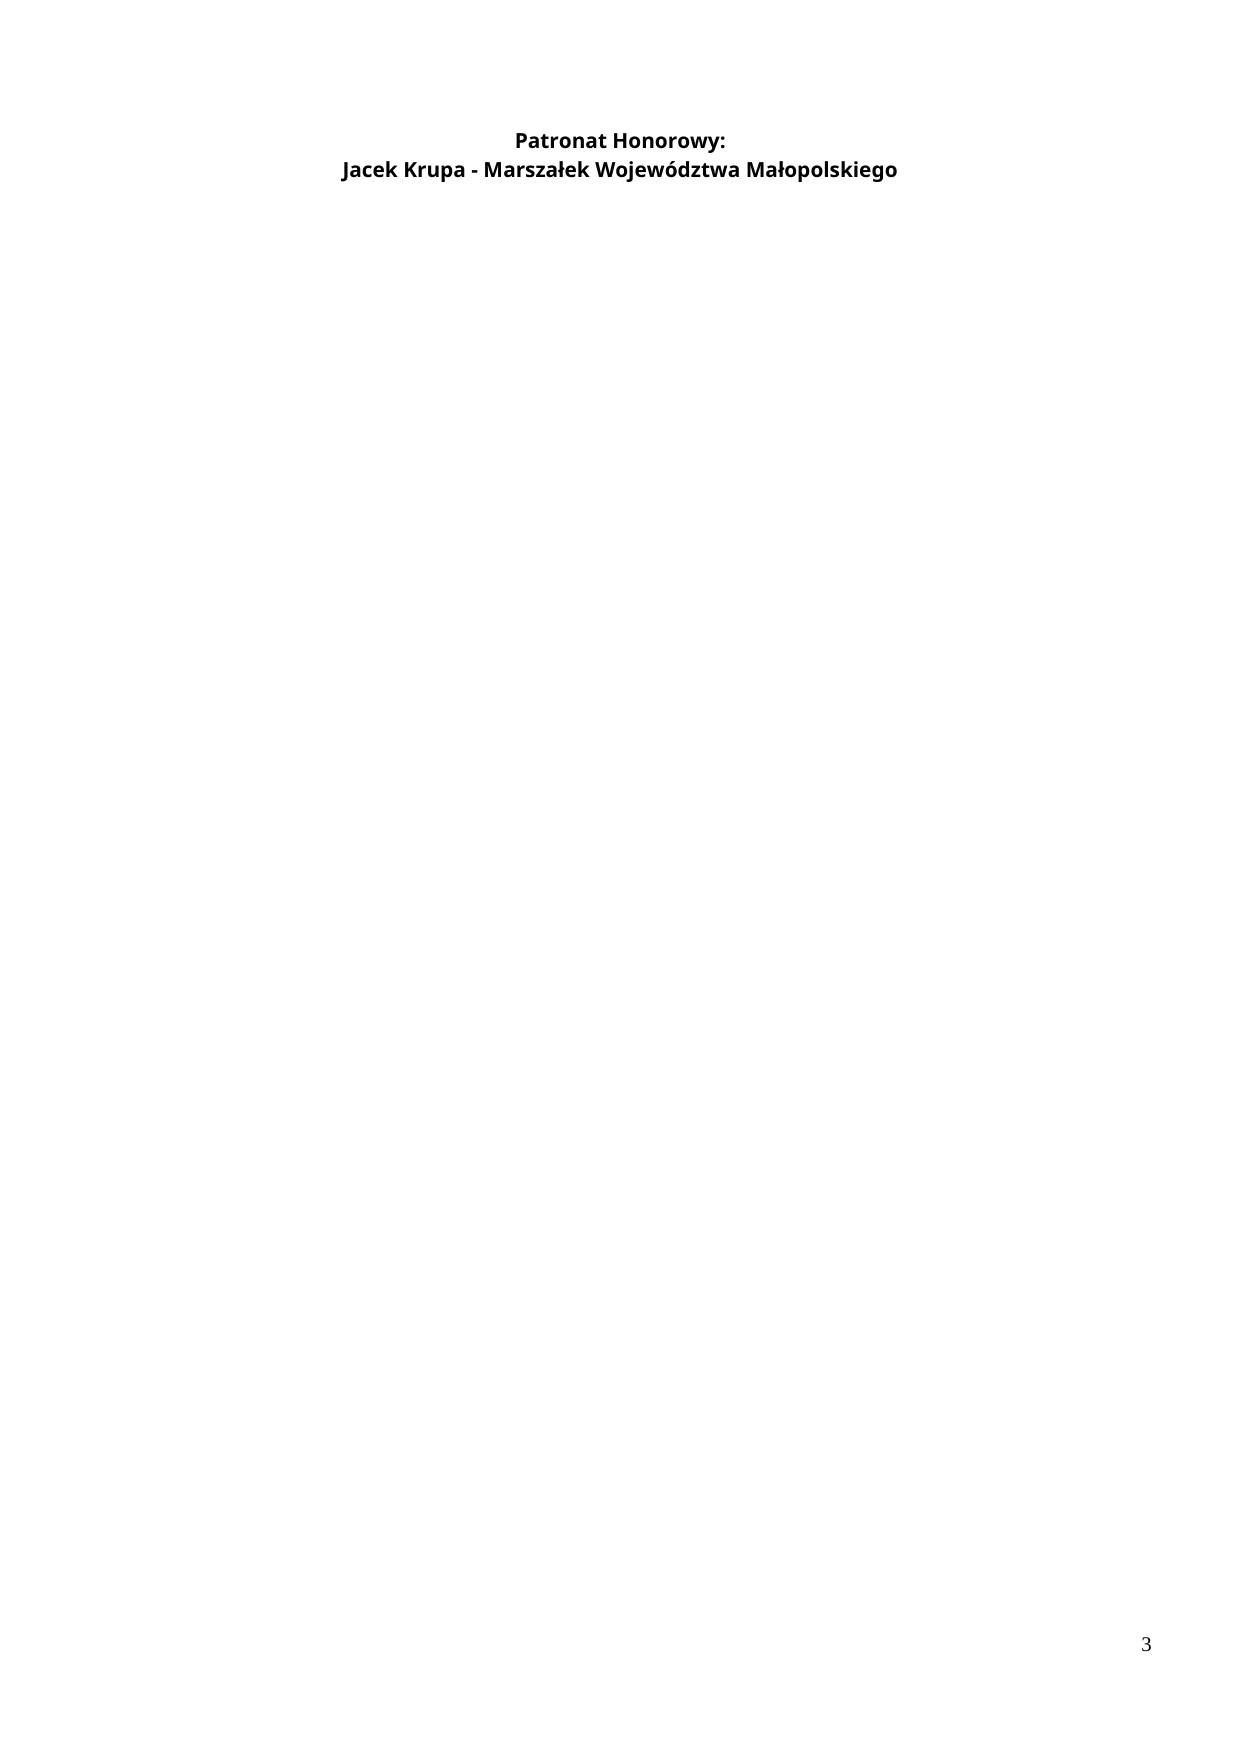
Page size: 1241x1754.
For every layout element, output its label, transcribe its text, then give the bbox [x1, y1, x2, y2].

text Jacek Krupa - Marszałek Województwa Małopolskiego [89, 155, 1152, 183]
text Patronat Honorowy: [89, 126, 1152, 155]
